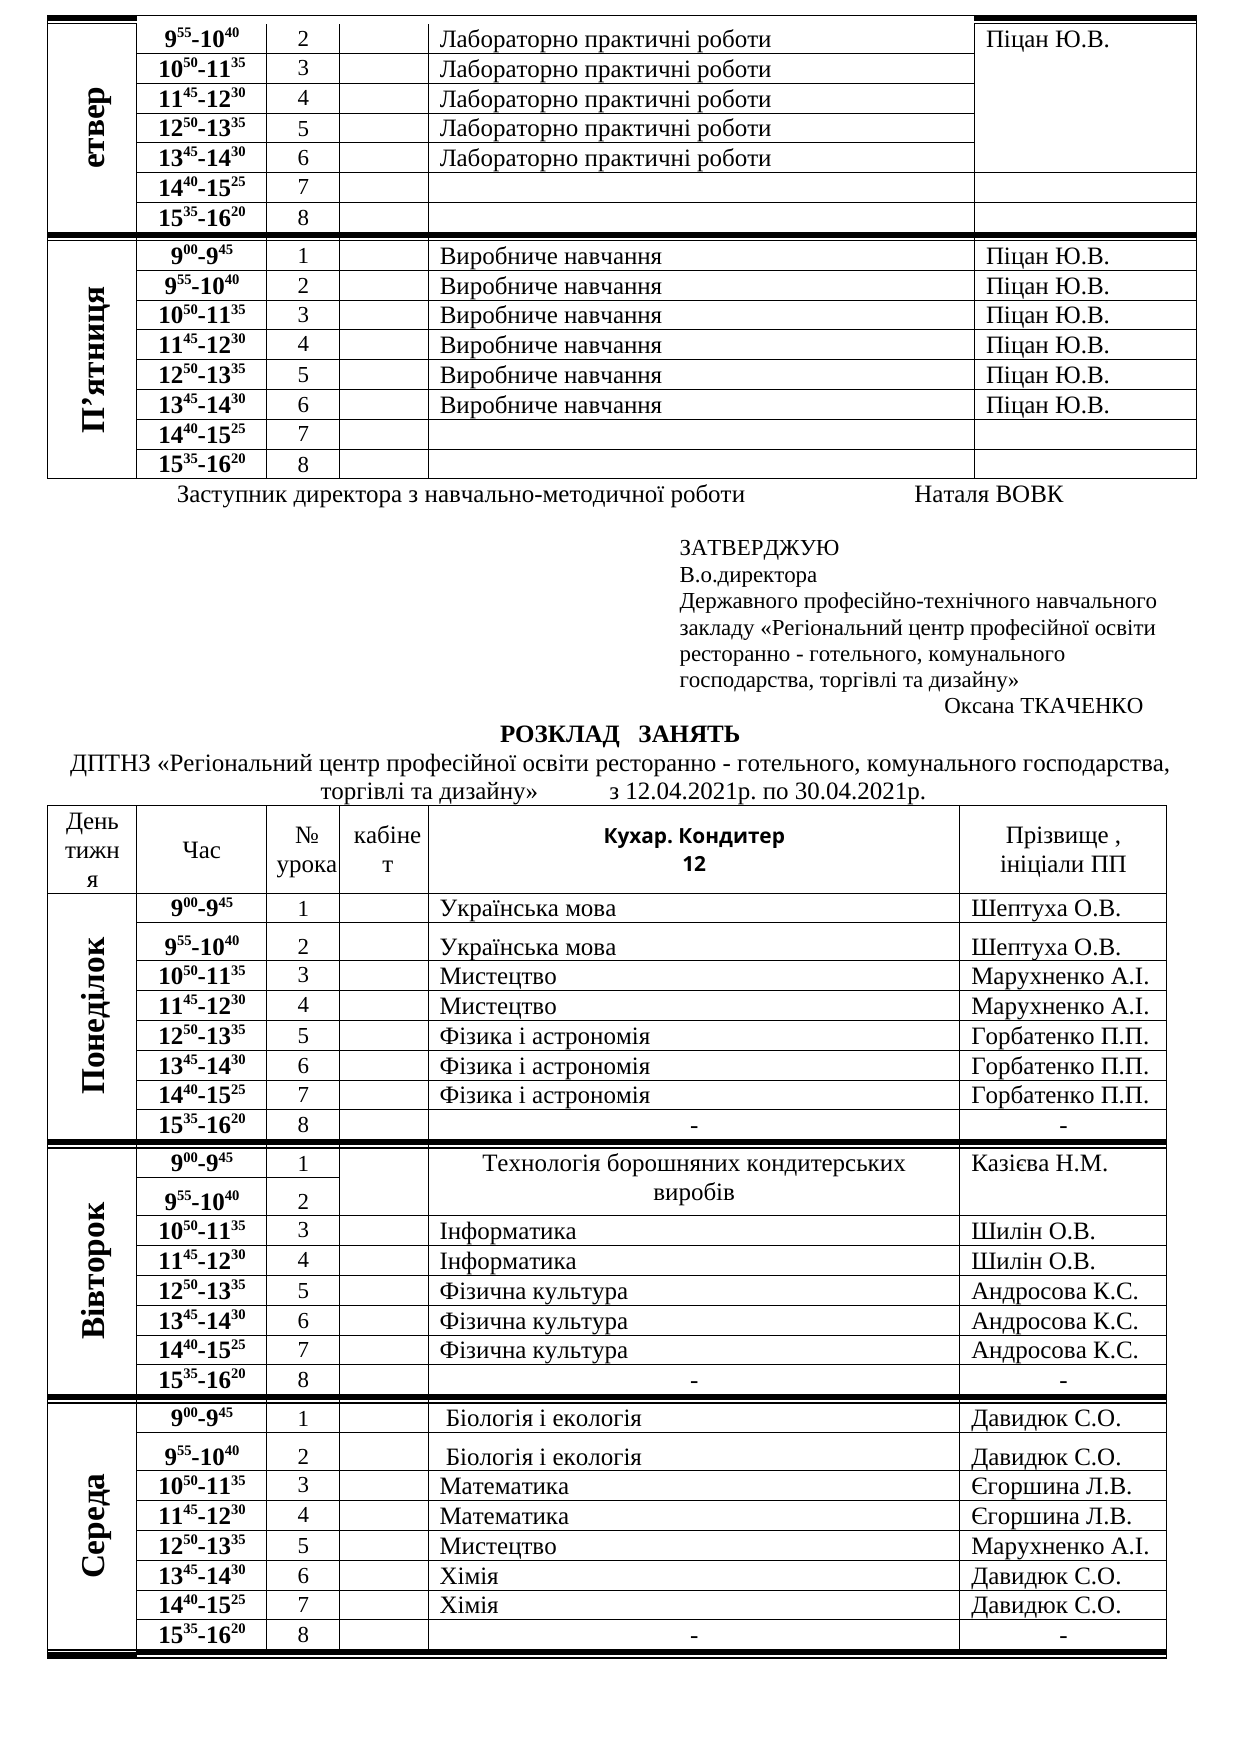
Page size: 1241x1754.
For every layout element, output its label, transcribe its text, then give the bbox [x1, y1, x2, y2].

table_cell [340, 1021, 428, 1050]
table_cell Казієва Н.М. [960, 1149, 1166, 1215]
text торгівлі та дизайну» з 12.04.2021р. по 30.04.2021р. [59, 776, 1181, 805]
table_cell - [960, 1620, 1166, 1649]
table_cell Єгоршина Л.В. [960, 1501, 1166, 1530]
table_cell [340, 894, 428, 922]
table_cell 900-945 [137, 241, 266, 270]
table_cell Піцан Ю.В. [975, 241, 1196, 270]
table_cell 1145-1230 [137, 1246, 266, 1275]
table_cell 5 [267, 360, 339, 389]
table_cell 2 [267, 16, 339, 53]
table_cell 1440-1525 [137, 1081, 266, 1109]
table_cell [340, 1276, 428, 1305]
table_cell Марухненко А.І. [960, 961, 1166, 990]
table_cell 7 [267, 173, 339, 202]
table_cell 1145-1230 [137, 84, 266, 112]
table_cell [340, 1306, 428, 1334]
table_cell Хімія [429, 1591, 959, 1619]
table_cell 1440-1525 [137, 420, 266, 448]
table_cell Виробниче навчання [429, 301, 974, 329]
table_cell Фізична культура [429, 1336, 959, 1364]
table_cell Давидюк С.О. [960, 1404, 1166, 1432]
table_cell 8 [267, 450, 339, 478]
table_cell 7 [267, 1336, 339, 1364]
table_cell 1250-1335 [137, 360, 266, 389]
table_cell 900-945 [137, 894, 266, 922]
table_cell [340, 1051, 428, 1079]
table_cell Мистецтво [429, 991, 959, 1020]
table_cell [340, 173, 428, 202]
table_cell [340, 114, 428, 142]
table_cell 1145-1230 [137, 991, 266, 1020]
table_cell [975, 24, 1196, 172]
table_cell Горбатенко П.П. [960, 1081, 1166, 1109]
table_cell 1535-1620 [137, 1365, 266, 1394]
text РОЗКЛАД ЗАНЯТЬ [59, 719, 1181, 748]
text В.о.директора [679, 561, 1181, 587]
table_cell 3 [267, 54, 339, 83]
table_cell Українська мова [429, 923, 959, 960]
table_header Прізвище , ініціали ПП [960, 806, 1166, 892]
table_cell 8 [267, 1110, 339, 1139]
table_header Час [137, 806, 266, 892]
table_cell 5 [267, 114, 339, 142]
table_cell Хімія [429, 1561, 959, 1589]
table_cell - [429, 1365, 959, 1394]
table_cell [429, 203, 974, 232]
table_cell 955-1040 [137, 271, 266, 299]
table_cell [340, 1081, 428, 1109]
table_cell - [960, 1110, 1166, 1139]
table_cell 3 [267, 301, 339, 329]
table_cell [340, 1404, 428, 1432]
table_cell Виробниче навчання [429, 360, 974, 389]
table_cell [340, 390, 428, 419]
table_cell Піцан Ю.В. [975, 330, 1196, 359]
table_cell [340, 923, 428, 960]
table_cell 1345-1430 [137, 1561, 266, 1589]
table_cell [429, 114, 974, 142]
table_cell 8 [267, 1365, 339, 1394]
table_cell Мистецтво [429, 1531, 959, 1560]
table_header кабінет [340, 806, 428, 892]
table_cell 1050-1135 [137, 1471, 266, 1500]
table_cell 3 [267, 1471, 339, 1500]
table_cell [429, 54, 974, 83]
table_cell 1535-1620 [137, 1620, 266, 1649]
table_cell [429, 84, 974, 112]
text Оксана ТКАЧЕНКО [930, 693, 1181, 719]
table_cell Інформатика [429, 1246, 959, 1275]
table_cell 6 [267, 390, 339, 419]
table_cell 1535-1620 [137, 1110, 266, 1139]
table_cell 1345-1430 [137, 390, 266, 419]
table_cell 7 [267, 1591, 339, 1619]
table_cell 1440-1525 [137, 1336, 266, 1364]
table_cell [975, 420, 1196, 448]
table_cell Андросова К.С. [960, 1276, 1166, 1305]
table_cell 1 [267, 1149, 339, 1177]
table_cell Біологія і екологія [429, 1433, 959, 1470]
table_cell Шептуха О.В. [960, 894, 1166, 922]
table_cell 3 [267, 1216, 339, 1245]
table_cell 7 [267, 1081, 339, 1109]
table_cell [340, 1501, 428, 1530]
table_cell 1250-1335 [137, 1531, 266, 1560]
table_cell [340, 1591, 428, 1619]
table_cell [340, 241, 428, 270]
table_cell 4 [267, 330, 339, 359]
table_cell [340, 360, 428, 389]
table_cell Горбатенко П.П. [960, 1051, 1166, 1079]
table_cell Горбатенко П.П. [960, 1021, 1166, 1050]
table_cell 1250-1335 [137, 114, 266, 142]
table_cell [340, 54, 428, 83]
table_cell 5 [267, 1276, 339, 1305]
table_cell Технологія борошняних кондитерських виробів [429, 1149, 959, 1215]
table_cell Піцан Ю.В. [975, 390, 1196, 419]
table_cell [340, 1620, 428, 1649]
table_cell Четвер [48, 24, 136, 232]
table_cell Фізика і астрономія [429, 1081, 959, 1109]
table_cell 955-1040 [137, 1433, 266, 1470]
table_cell 1535-1620 [137, 450, 266, 478]
table_cell 1 [267, 241, 339, 270]
table_cell 1050-1135 [137, 1216, 266, 1245]
text Заступник директора з навчально-методичної роботи Наталя ВОВК [59, 479, 1181, 508]
table_cell [340, 420, 428, 448]
table_cell [429, 420, 974, 448]
table_cell 5 [267, 1021, 339, 1050]
table_cell 6 [267, 1561, 339, 1589]
table_cell 1345-1430 [137, 1051, 266, 1079]
table_cell 955-1040 [137, 923, 266, 960]
text ДПТНЗ «Регіональний центр професійної освіти ресторанно - готельного, комунального господарства, [59, 748, 1181, 776]
text Державного професійно-технічного навчального закладу «Регіональний центр професійної освіти ресторанно - готельного, комунального господарства, торгівлі та дизайну» [679, 587, 1181, 693]
table_cell 8 [267, 1620, 339, 1649]
table_cell 1250-1335 [137, 1276, 266, 1305]
table_cell 1 [267, 894, 339, 922]
table_cell [429, 450, 974, 478]
table_cell [340, 1110, 428, 1139]
table_cell 4 [267, 1246, 339, 1275]
table_cell Єгоршина Л.В. [960, 1471, 1166, 1500]
table_cell Виробниче навчання [429, 241, 974, 270]
table_cell - [960, 1365, 1166, 1394]
table_cell [340, 1433, 428, 1470]
table_cell [340, 84, 428, 112]
table_cell [975, 450, 1196, 478]
table_cell Фізична культура [429, 1276, 959, 1305]
table_cell 8 [267, 203, 339, 232]
table_cell Фізика і астрономія [429, 1021, 959, 1050]
table_cell Математика [429, 1501, 959, 1530]
table_cell Марухненко А.І. [960, 991, 1166, 1020]
table_cell Андросова К.С. [960, 1306, 1166, 1334]
table_cell [340, 1531, 428, 1560]
table_cell Інформатика [429, 1216, 959, 1245]
table_cell [340, 1561, 428, 1589]
table_cell Лабораторно практичні роботи [429, 143, 974, 172]
table_cell Андросова К.С. [960, 1336, 1166, 1364]
table_cell [340, 271, 428, 299]
table_cell 900-945 [137, 1404, 266, 1432]
table_cell [340, 1471, 428, 1500]
table_cell 7 [267, 420, 339, 448]
table_cell Піцан Ю.В. [975, 360, 1196, 389]
table_cell Виробниче навчання [429, 390, 974, 419]
table_cell - [429, 1110, 959, 1139]
table_cell 4 [267, 991, 339, 1020]
table_cell 1145-1230 [137, 330, 266, 359]
table_cell Піцан Ю.В. [975, 271, 1196, 299]
table_cell 1345-1430 [137, 143, 266, 172]
table_cell [340, 143, 428, 172]
table_cell 1440-1525 [137, 1591, 266, 1619]
table_header № урока [267, 806, 339, 892]
table_cell 1050-1135 [137, 961, 266, 990]
table_cell [340, 1365, 428, 1394]
table_cell 3 [267, 961, 339, 990]
table_cell 4 [267, 1501, 339, 1530]
table_cell [340, 1149, 428, 1215]
table_cell [340, 450, 428, 478]
table_cell [340, 16, 428, 53]
table_cell 5 [267, 1531, 339, 1560]
table_cell Шилін О.В. [960, 1216, 1166, 1245]
table_cell 1345-1430 [137, 1306, 266, 1334]
table_cell Шилін О.В. [960, 1246, 1166, 1275]
table_cell Українська мова [429, 894, 959, 922]
table_cell Піцан Ю.В. [975, 301, 1196, 329]
table_cell Фізична культура [429, 1306, 959, 1334]
table_cell [340, 1216, 428, 1245]
table_cell [340, 301, 428, 329]
table_cell 1145-1230 [137, 1501, 266, 1530]
table_cell 2 [267, 271, 339, 299]
table_cell 1050-1135 [137, 301, 266, 329]
table_cell Виробниче навчання [429, 330, 974, 359]
table_cell 6 [267, 143, 339, 172]
table_cell [429, 173, 974, 202]
table_cell - [429, 1620, 959, 1649]
table_cell 1050-1135 [137, 54, 266, 83]
table_cell 6 [267, 1051, 339, 1079]
table_cell П’ятниця [48, 241, 136, 478]
text ЗАТВЕРДЖУЮ [679, 534, 1181, 561]
table_cell [340, 991, 428, 1020]
table_cell 4 [267, 84, 339, 112]
table_cell Мистецтво [429, 961, 959, 990]
table_cell Вівторок [48, 1149, 136, 1394]
table_cell Давидюк С.О. [960, 1591, 1166, 1619]
table_cell Середа [48, 1404, 136, 1649]
table_cell Шептуха О.В. [960, 923, 1166, 960]
table_header Кухар. Кондитер 12 [429, 806, 959, 892]
table_cell Давидюк С.О. [960, 1433, 1166, 1470]
table_cell 1440-1525 [137, 173, 266, 202]
table_cell [340, 203, 428, 232]
table_cell Біологія і екологія [429, 1404, 959, 1432]
table_header День тижня [48, 806, 136, 892]
table_cell [340, 1336, 428, 1364]
table_cell Математика [429, 1471, 959, 1500]
table_cell Фізика і астрономія [429, 1051, 959, 1079]
table_cell [975, 203, 1196, 232]
table_cell Виробниче навчання [429, 271, 974, 299]
table_cell Давидюк С.О. [960, 1561, 1166, 1589]
table_cell 6 [267, 1306, 339, 1334]
table_cell 1 [267, 1404, 339, 1432]
table_cell 1535-1620 [137, 203, 266, 232]
table_cell 2 [267, 923, 339, 960]
table_cell 900-945 [137, 1149, 266, 1177]
table_cell 2 [267, 1433, 339, 1470]
table_cell 955-1040 [137, 1178, 266, 1215]
table_cell [975, 173, 1196, 202]
table_cell 955-1040 [137, 16, 267, 53]
table_cell [340, 330, 428, 359]
table_cell Понеділок [48, 894, 136, 1139]
table_cell [340, 1246, 428, 1275]
table_cell 2 [267, 1178, 339, 1215]
table_cell 1250-1335 [137, 1021, 266, 1050]
table_cell Марухненко А.І. [960, 1531, 1166, 1560]
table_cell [428, 16, 974, 53]
table_cell [340, 961, 428, 990]
